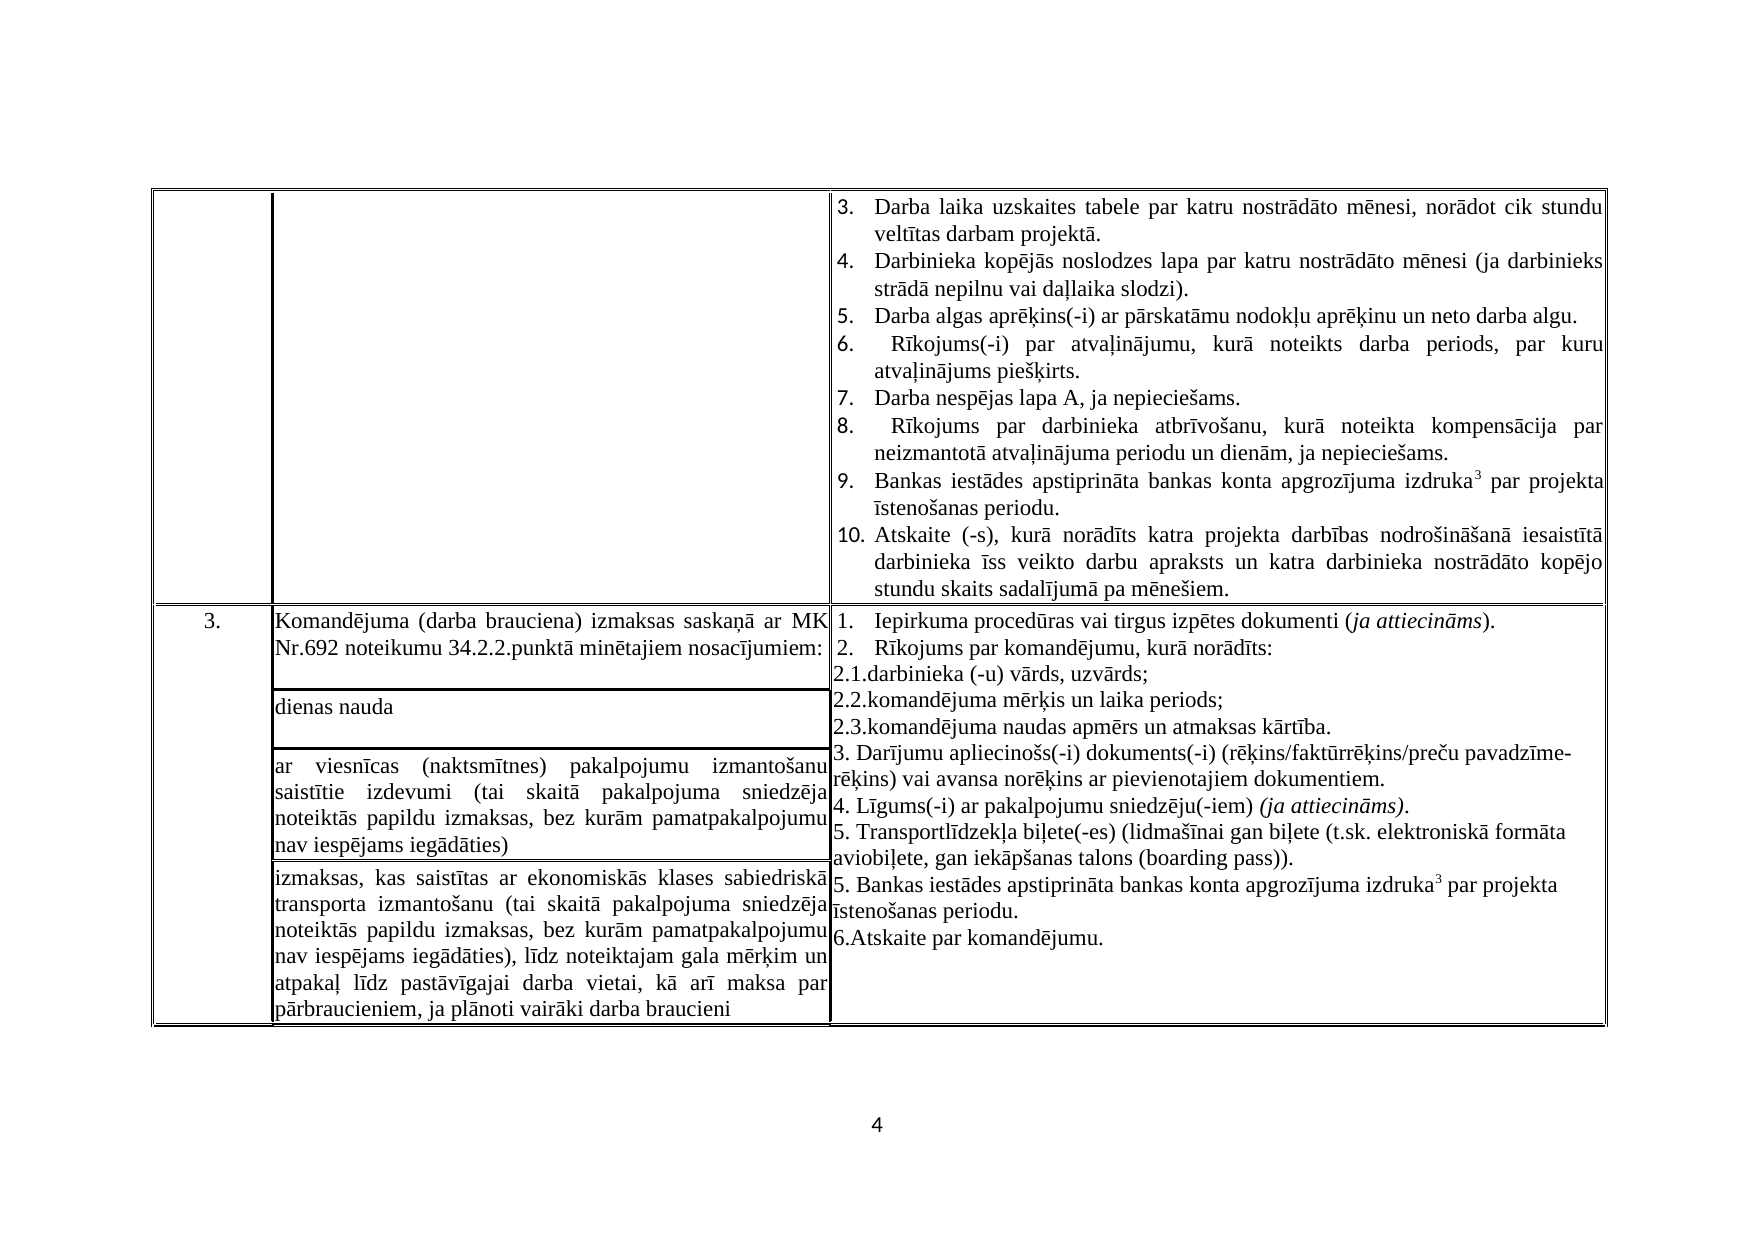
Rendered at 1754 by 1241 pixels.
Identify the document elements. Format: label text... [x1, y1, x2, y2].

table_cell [831, 191, 1605, 602]
table_cell Komandējuma (darba brauciena) izmaksas saskaņā ar MK Nr.692 noteikumu 34.2.2.punktā minētajiem nosacījumiem: [274, 606, 829, 688]
table_cell ar viesnīcas (naktsmītnes) pakalpojumu izmantošanu saistītie izdevumi (tai skaitā pakalpojuma sniedzēja noteiktās papildu izmaksas, bez kurām pamatpakalpojumu nav iespējams iegādāties) [274, 750, 829, 859]
table_cell izmaksas, kas saistītas ar ekonomiskās klases sabiedriskā transporta izmantošanu (tai skaitā pakalpojuma sniedzēja noteiktās papildu izmaksas, bez kurām pamatpakalpojumu nav iespējams iegādāties), līdz noteiktajam gala mērķim un atpakaļ līdz pastāvīgajai darba vietai, kā arī maksa par pārbraucieniem, ja plānoti vairāki darba braucieni [272, 862, 831, 1023]
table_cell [272, 191, 831, 602]
table_cell 3. [154, 603, 272, 1023]
table_cell dienas nauda [274, 691, 829, 747]
table_cell Iepirkuma procedūras vai tirgus izpētes dokumenti (ja attiecināms). par komandējumu, kurā norādīts: 2.1.darbinieka (-u) vārds, uzvārds; 2.2.komandējuma mērķis un laika periods; 2.3.komandējuma naudas apmērs un atmaksas kārtība. 3. Darījumu apliecinošs(-i) dokuments(-i) (rēķins/faktūrrēķins/preču pavadzīme-rēķins) vai avansa norēķins ar pievienotajiem dokumentiem. 4. (-i) ar pakalpojumu sniedzēju(-iem) (ja attiecināms). 5. Transportlīdzekļa biļete(-es) (lidmašīnai gan biļete (t.sk. elektroniskā formāta aviobiļete, gan iekāpšanas talons (boarding pass)). 5. Bankas iestādes apstiprināta bankas konta apgrozījuma izdruka3 par projekta īstenošanas periodu. 6.Atskaite par komandējumu. [831, 603, 1605, 1023]
table_cell 2. [154, 191, 272, 602]
